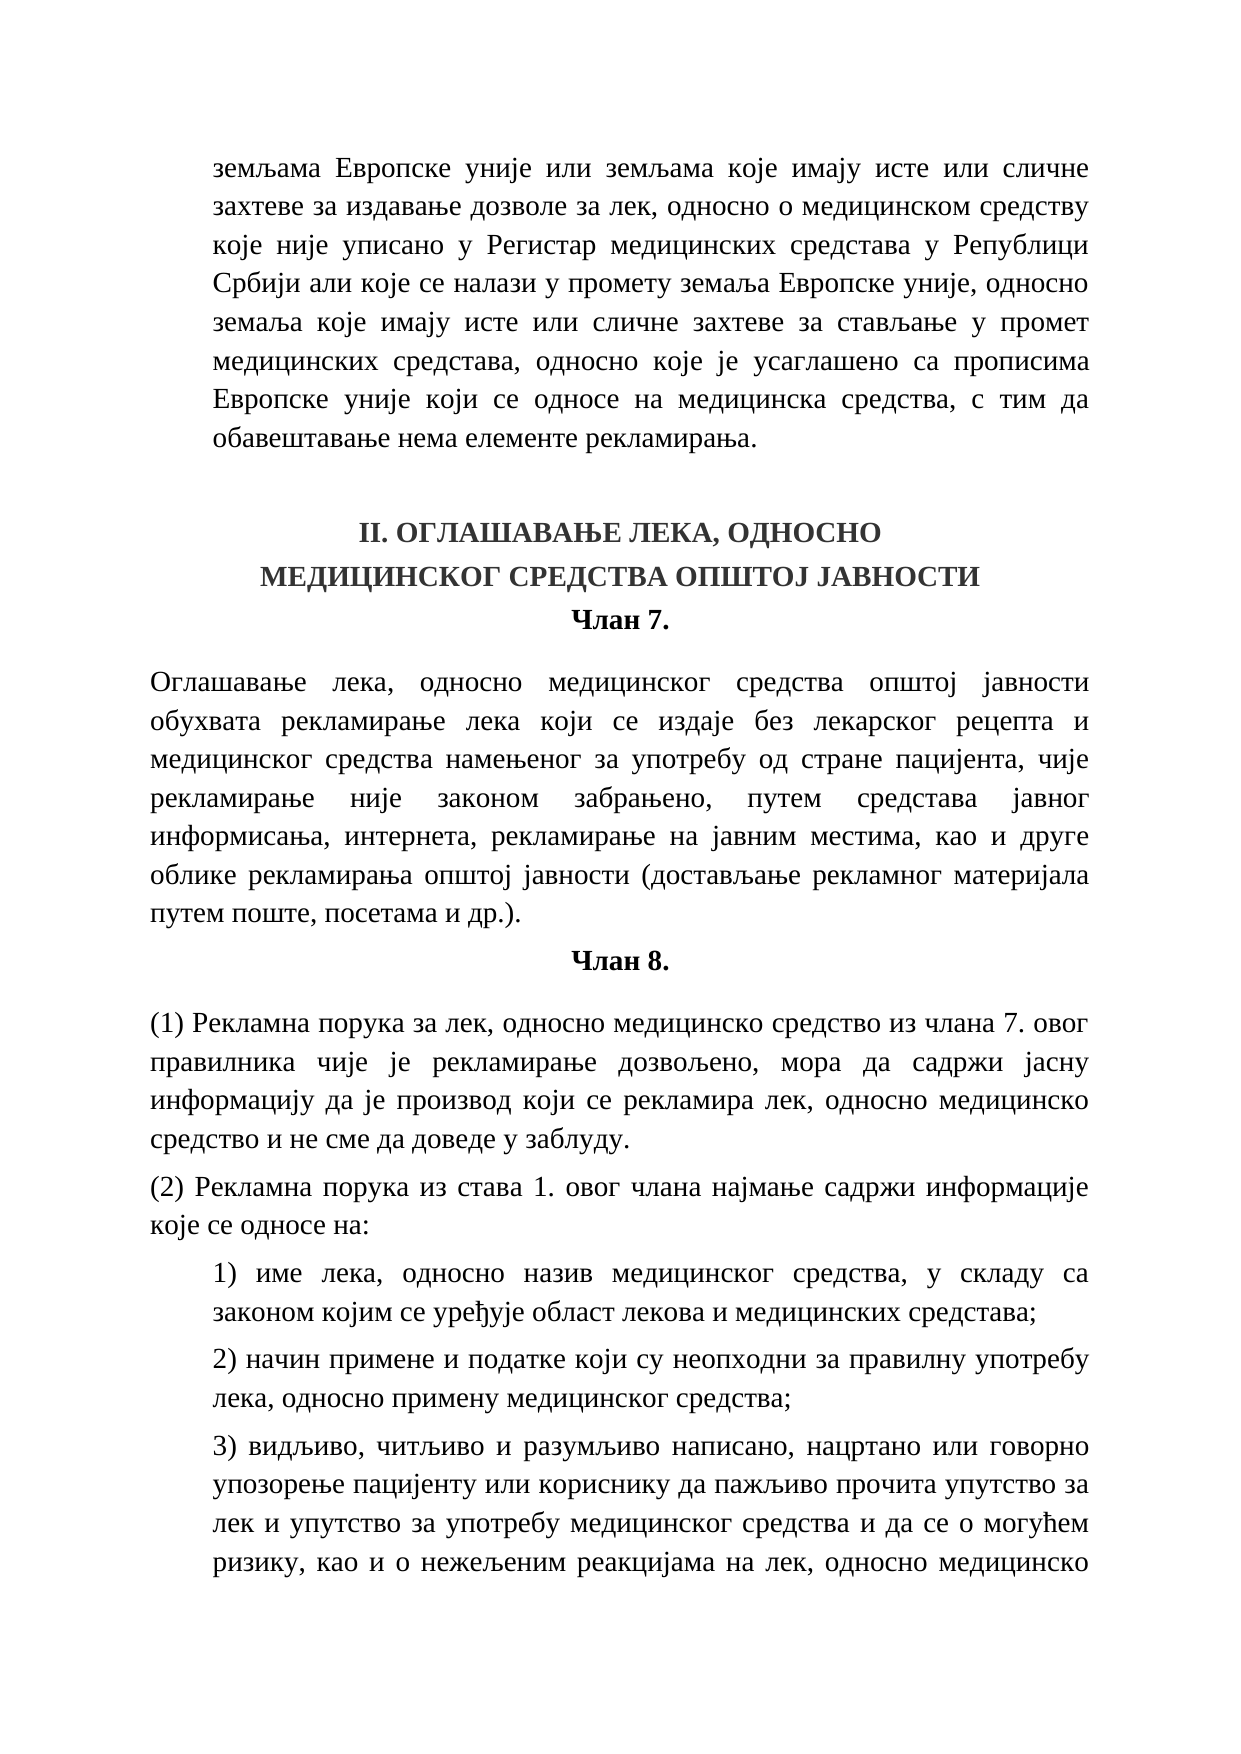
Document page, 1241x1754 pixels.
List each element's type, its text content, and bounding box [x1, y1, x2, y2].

text Оглашавање лека, односно медицинског средства општој јавности обухвата рекламирање лека који се издаје без лекарског рецепта и медицинског средства намењеног за употребу од стране пацијента, чије рекламирање није законом забрањено, путем средстава јавног информисања, интернета, рекламирање на јавним местима, као и друге облике рекламирања општој јавности (достављање рекламног материјала путем поште, посетама и др.). [150, 664, 1090, 929]
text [212, 150, 1090, 453]
text Члан 7. [150, 602, 1090, 636]
text (2) Рекламна порука из става 1. овог члана најмање садржи информације које се односе на: [150, 1169, 1090, 1241]
text (1) Рекламна порука за лек, односно медицинско средство из члана 7. овог правилника чије је рекламирање дозвољено, мора да садржи јасну информацију да је производ који се рекламира лек, односно медицинско средство и не сме да доведе у заблуду. [150, 1005, 1090, 1154]
text 1) име лека, односно назив медицинског средства, у складу са законом којим се уређује област лекова и медицинских средстава; [212, 1255, 1090, 1327]
text МЕДИЦИНСКОГ СРЕДСТВА ОПШТОЈ ЈАВНОСТИ [150, 559, 1090, 592]
text Члан 8. [150, 943, 1090, 977]
text 2) начин примене и податке који су неопходни за правилну употребу лека, односно примену медицинског средства; [212, 1342, 1090, 1414]
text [212, 1428, 1090, 1577]
text II. ОГЛАШАВАЊЕ ЛЕКА, ОДНОСНО [150, 516, 1090, 549]
